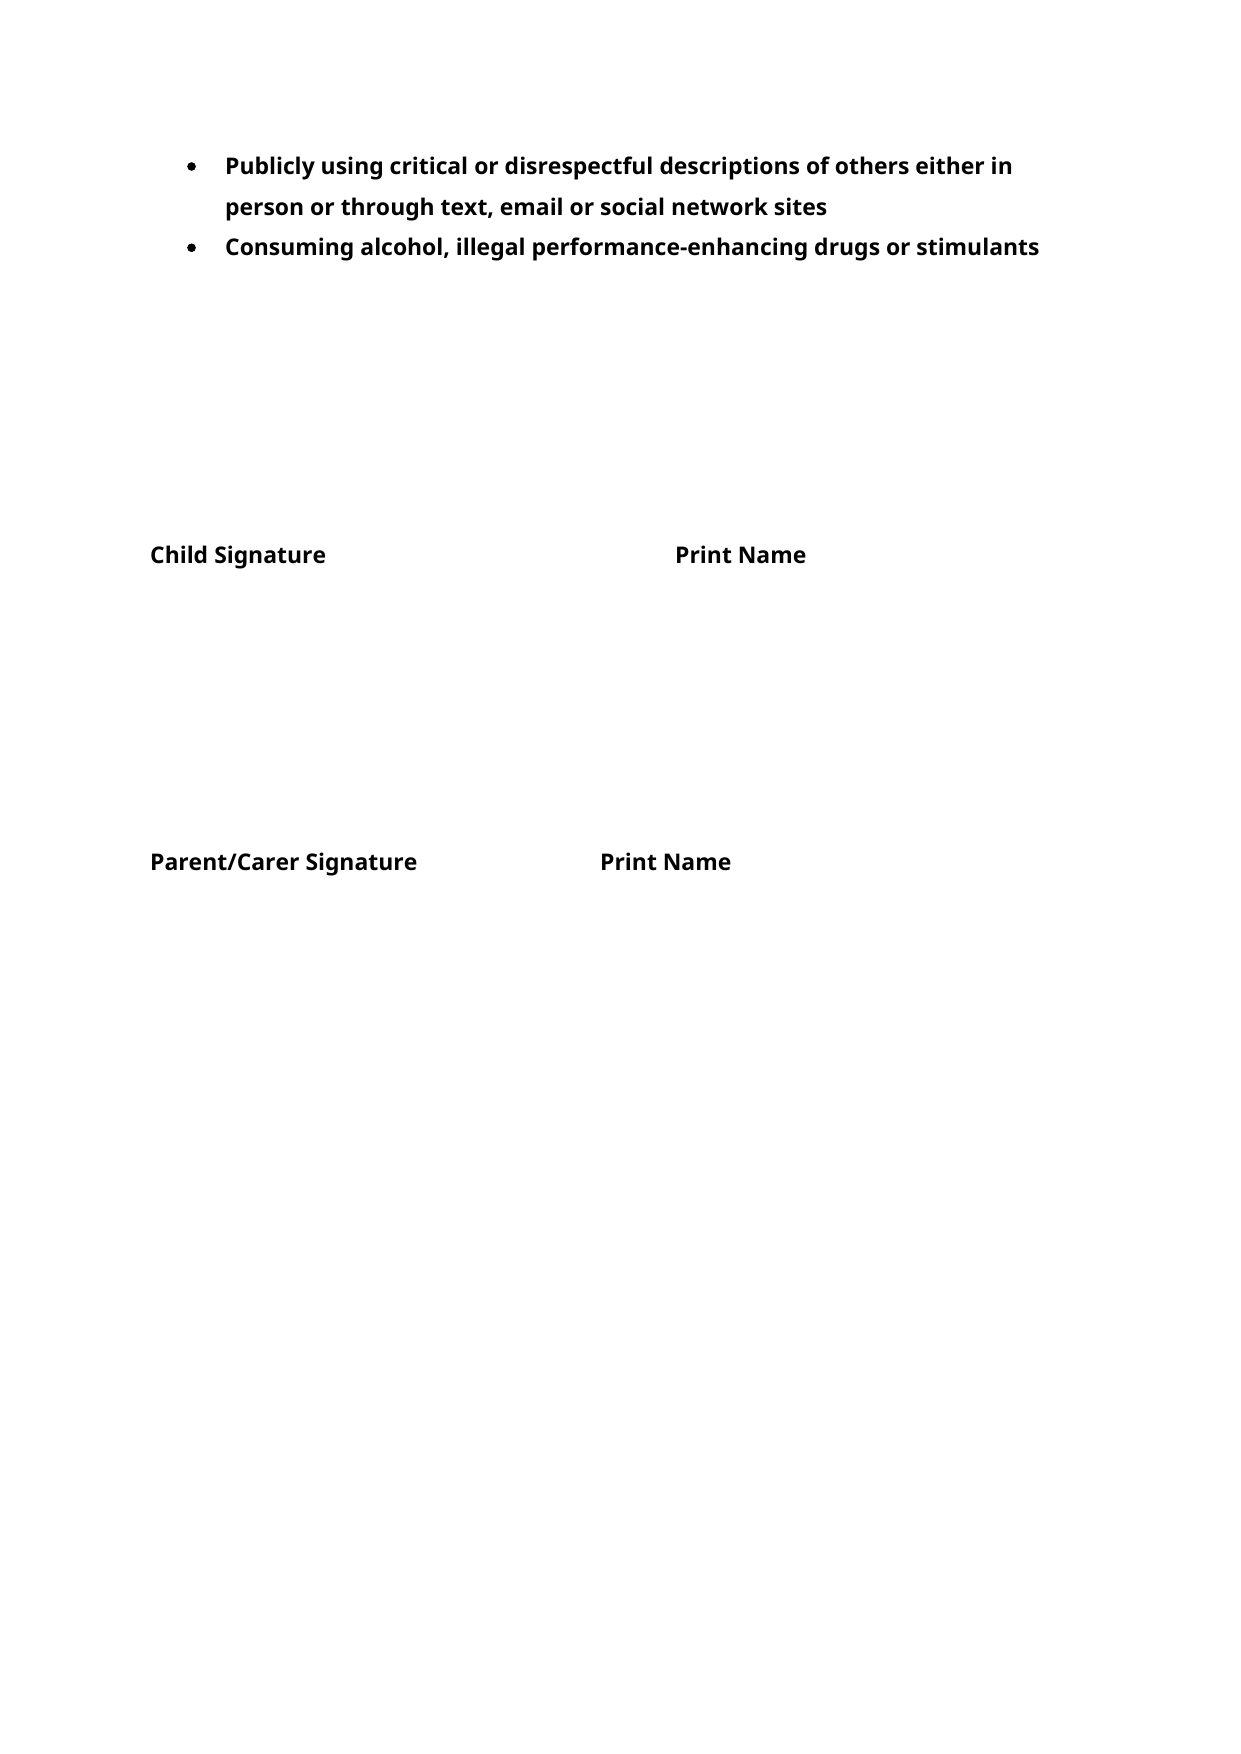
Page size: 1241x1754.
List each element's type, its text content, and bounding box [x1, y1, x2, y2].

text Child Signature Print Name [150, 538, 1090, 570]
list Publicly using critical or disrespectful descriptions of others either in person or through text, email or social network sites [187, 150, 1090, 222]
list Consuming alcohol, illegal performance-enhancing drugs or stimulants [187, 231, 1090, 262]
text Parent/Carer Signature Print Name [150, 846, 1090, 877]
